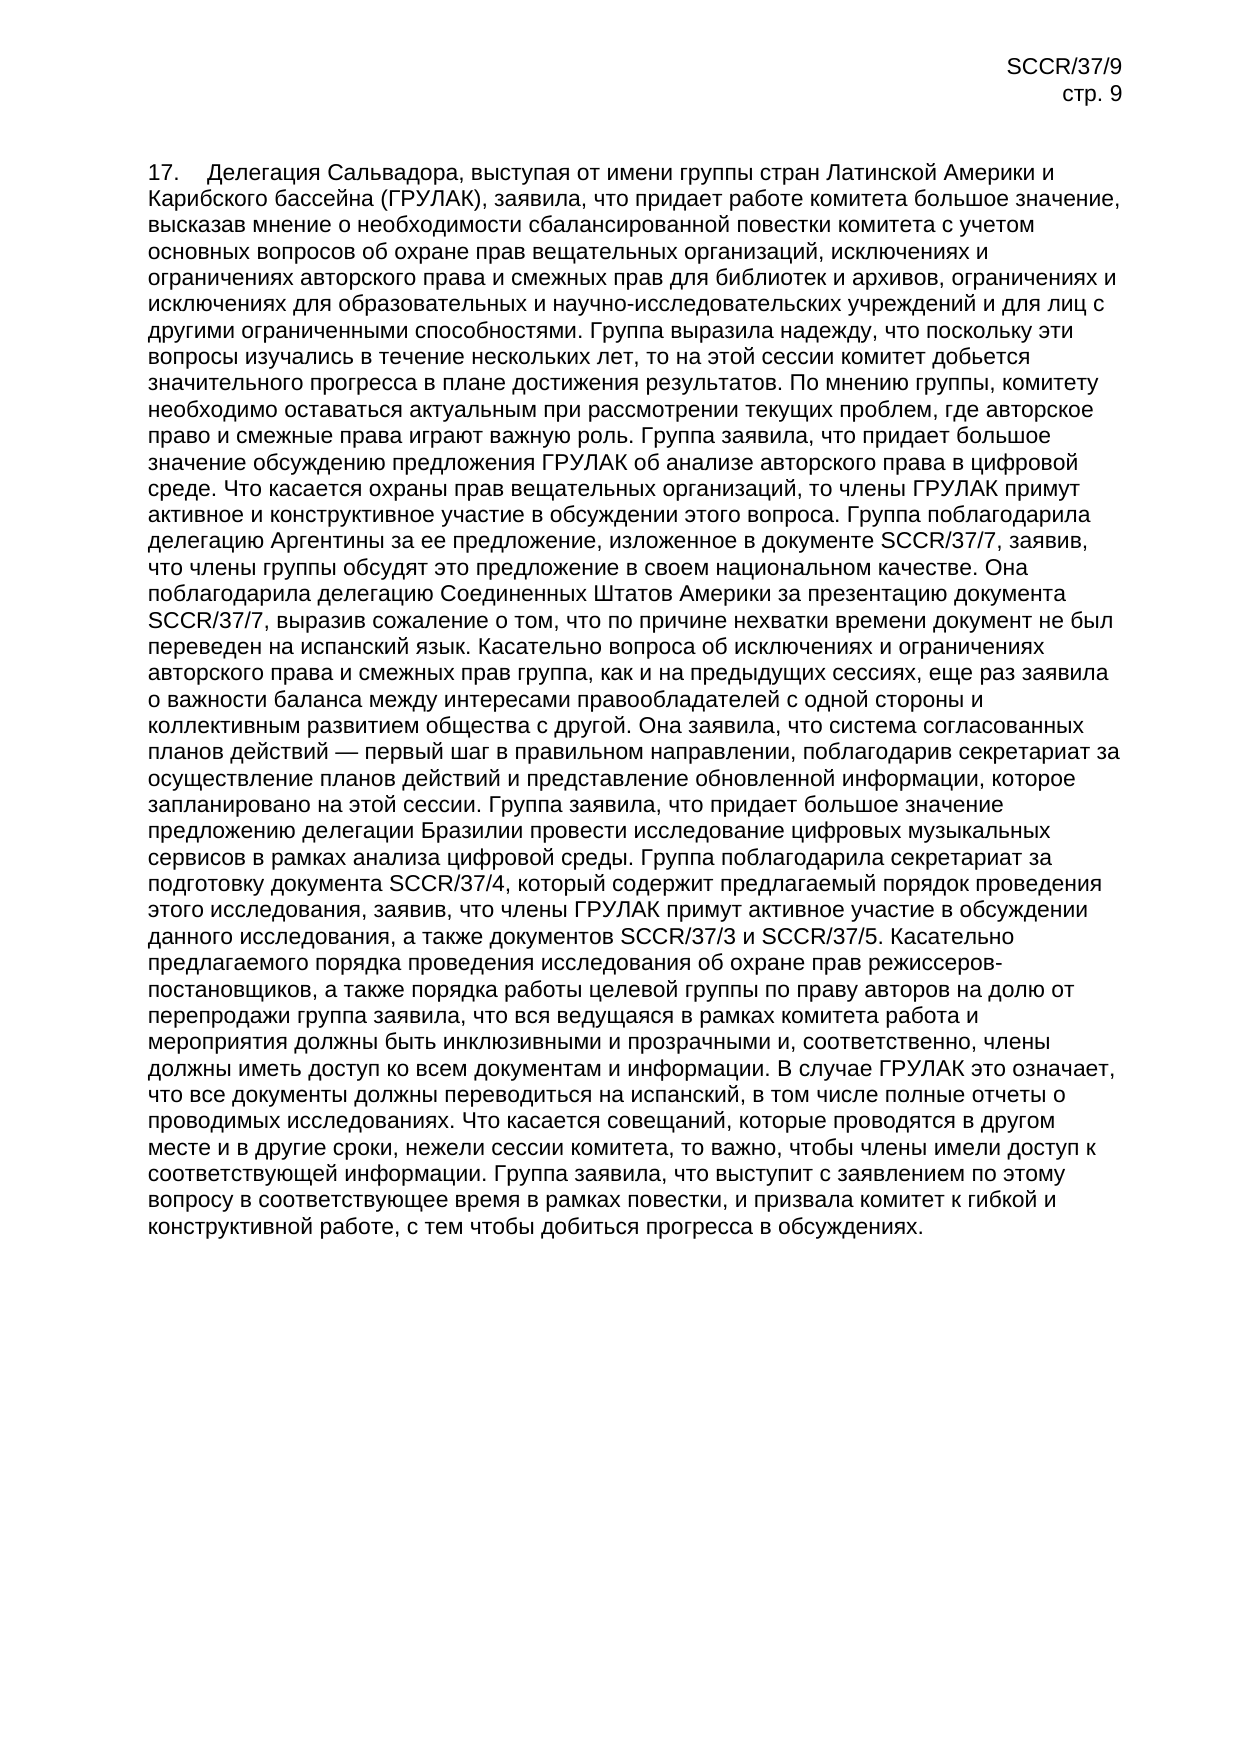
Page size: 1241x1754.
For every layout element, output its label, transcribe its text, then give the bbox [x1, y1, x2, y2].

list Делегация Сальвадора, выступая от имени группы стран Латинской Америки и Карибского бассейна (ГРУЛАК), заявила, что придает работе комитета большое значение, высказав мнение о необходимости сбалансированной повестки комитета с учетом основных вопросов об охране прав вещательных организаций, исключениях и ограничениях авторского права и смежных прав для библиотек и архивов, ограничениях и исключениях для образовательных и научно-исследовательских учреждений и для лиц с другими ограниченными способностями. Группа выразила надежду, что поскольку эти вопросы изучались в течение нескольких лет, то на этой сессии комитет добьется значительного прогресса в плане достижения результатов. По мнению группы, комитету необходимо оставаться актуальным при рассмотрении текущих проблем, где авторское право и смежные права играют важную роль. Группа заявила, что придает большое значение обсуждению предложения ГРУЛАК об анализе авторского права в цифровой среде. Что касается охраны прав вещательных организаций, то члены ГРУЛАК примут активное и конструктивное участие в обсуждении этого вопроса. Группа поблагодарила делегацию Аргентины за ее предложение, изложенное в документе SCCR/37/7, заявив, что члены группы обсудят это предложение в своем национальном качестве. Она поблагодарила делегацию Соединенных Штатов Америки за презентацию документа SCCR/37/7, выразив сожаление о том, что по причине нехватки времени документ не был переведен на испанский язык. Касательно вопроса об исключениях и ограничениях авторского права и смежных прав группа, как и на предыдущих сессиях, еще раз заявила о важности баланса между интересами правообладателей с одной стороны и коллективным развитием общества с другой. Она заявила, что система согласованных планов действий — первый шаг в правильном направлении, поблагодарив секретариат за осуществление планов действий и представление обновленной информации, которое запланировано на этой сессии. Группа заявила, что придает большое значение предложению делегации Бразилии провести исследование цифровых музыкальных сервисов в рамках анализа цифровой среды. Группа поблагодарила секретариат за подготовку документа SCCR/37/4, который содержит предлагаемый порядок проведения этого исследования, заявив, что члены ГРУЛАК примут активное участие в обсуждении данного исследования, а также документов SCCR/37/3 и SCCR/37/5. Касательно предлагаемого порядка проведения исследования об охране прав режиссеров-постановщиков, а также порядка работы целевой группы по праву авторов на долю от перепродажи группа заявила, что вся ведущаяся в рамках комитета работа и мероприятия должны быть инклюзивными и прозрачными и, соответственно, члены должны иметь доступ ко всем документам и информации. В случае ГРУЛАК это означает, что все документы должны переводиться на испанский, в том числе полные отчеты о проводимых исследованиях. Что касается совещаний, которые проводятся в другом месте и в другие сроки, нежели сессии комитета, то важно, чтобы члены имели доступ к соответствующей информации. Группа заявила, что выступит с заявлением по этому вопросу в соответствующее время в рамках повестки, и призвала комитет к гибкой и конструктивной работе, с тем чтобы добиться прогресса в обсуждениях. [148, 158, 1122, 1239]
